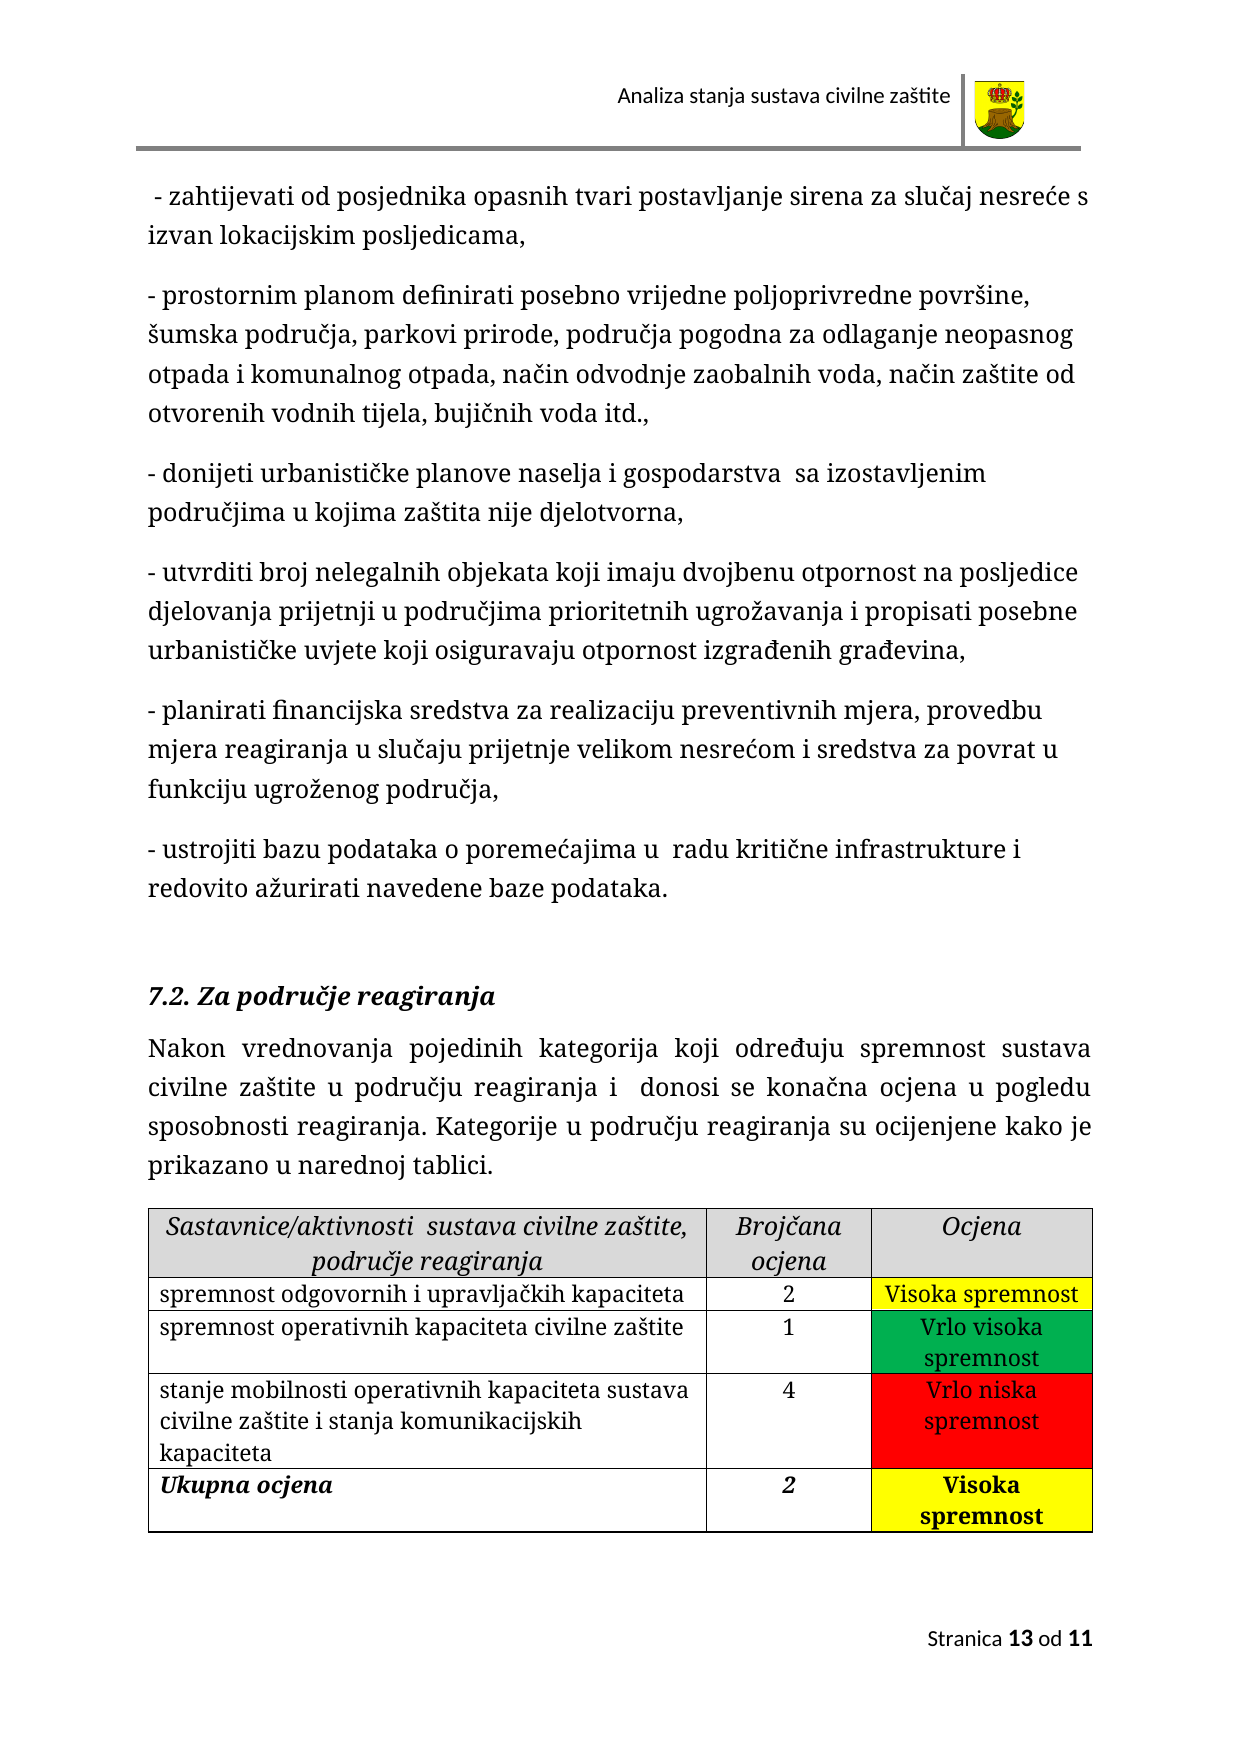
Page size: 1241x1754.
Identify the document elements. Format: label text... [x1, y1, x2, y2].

text - utvrditi broj nelegalnih objekata koji imaju dvojbenu otpornost na posljedice djelovanja prijetnji u područjima prioritetnih ugrožavanja i propisati posebne urbanističke uvjete koji osiguravaju otpornost izgrađenih građevina, [148, 554, 1093, 667]
table_cell 4 [707, 1374, 871, 1468]
text - ustrojiti bazu podataka o poremećajima u radu kritične infrastrukture i redovito ažurirati navedene baze podataka. [148, 831, 1093, 904]
text - donijeti urbanističke planove naselja i gospodarstva sa izostavljenim područjima u kojima zaštita nije djelotvorna, [148, 455, 1093, 529]
table_cell 2 [707, 1278, 871, 1309]
table_cell Vrlo visoka spremnost [872, 1311, 1092, 1373]
table_header Brojčana ocjena [707, 1209, 871, 1277]
table_cell Vrlo niska spremnost [872, 1374, 1092, 1468]
text - planirati financijska sredstva za realizaciju preventivnih mjera, provedbu mjera reagiranja u slučaju prijetnje velikom nesrećom i sredstva za povrat u funkciju ugroženog područja, [148, 693, 1093, 805]
table_header Ocjena [872, 1209, 1092, 1277]
text - prostornim planom definirati posebno vrijedne poljoprivredne površine, šumska područja, parkovi prirode, područja pogodna za odlaganje neopasnog otpada i komunalnog otpada, način odvodnje zaobalnih voda, način zaštite od otvorenih vodnih tijela, bujičnih voda itd., [148, 278, 1093, 429]
table_cell Visoka spremnost [872, 1278, 1092, 1309]
table_header Sastavnice/aktivnosti sustava civilne zaštite, područje reagiranja [149, 1209, 706, 1277]
table_cell spremnost operativnih kapaciteta civilne zaštite [149, 1311, 706, 1373]
text Nakon vrednovanja pojedinih kategorija koji određuju spremnost sustava civilne zaštite u području reagiranja i donosi se konačna ocjena u pogledu sposobnosti reagiranja. Kategorije u području reagiranja su ocijenjene kako je prikazano u narednoj tablici. [148, 1031, 1093, 1182]
table_cell spremnost odgovornih i upravljačkih kapaciteta [149, 1278, 706, 1309]
list 7.2. Za područje reagiranja [148, 979, 1093, 1013]
table_cell stanje mobilnosti operativnih kapaciteta sustava civilne zaštite i stanja komunikacijskih kapaciteta [149, 1374, 706, 1468]
table_cell 2 [707, 1469, 871, 1531]
picture [974, 81, 1025, 139]
table_cell 1 [707, 1311, 871, 1373]
text - zahtijevati od posjednika opasnih tvari postavljanje sirena za slučaj nesreće s izvan lokacijskim posljedicama, [148, 179, 1093, 252]
table_cell Ukupna ocjena [149, 1469, 706, 1531]
table_cell Visoka spremnost [872, 1469, 1092, 1531]
